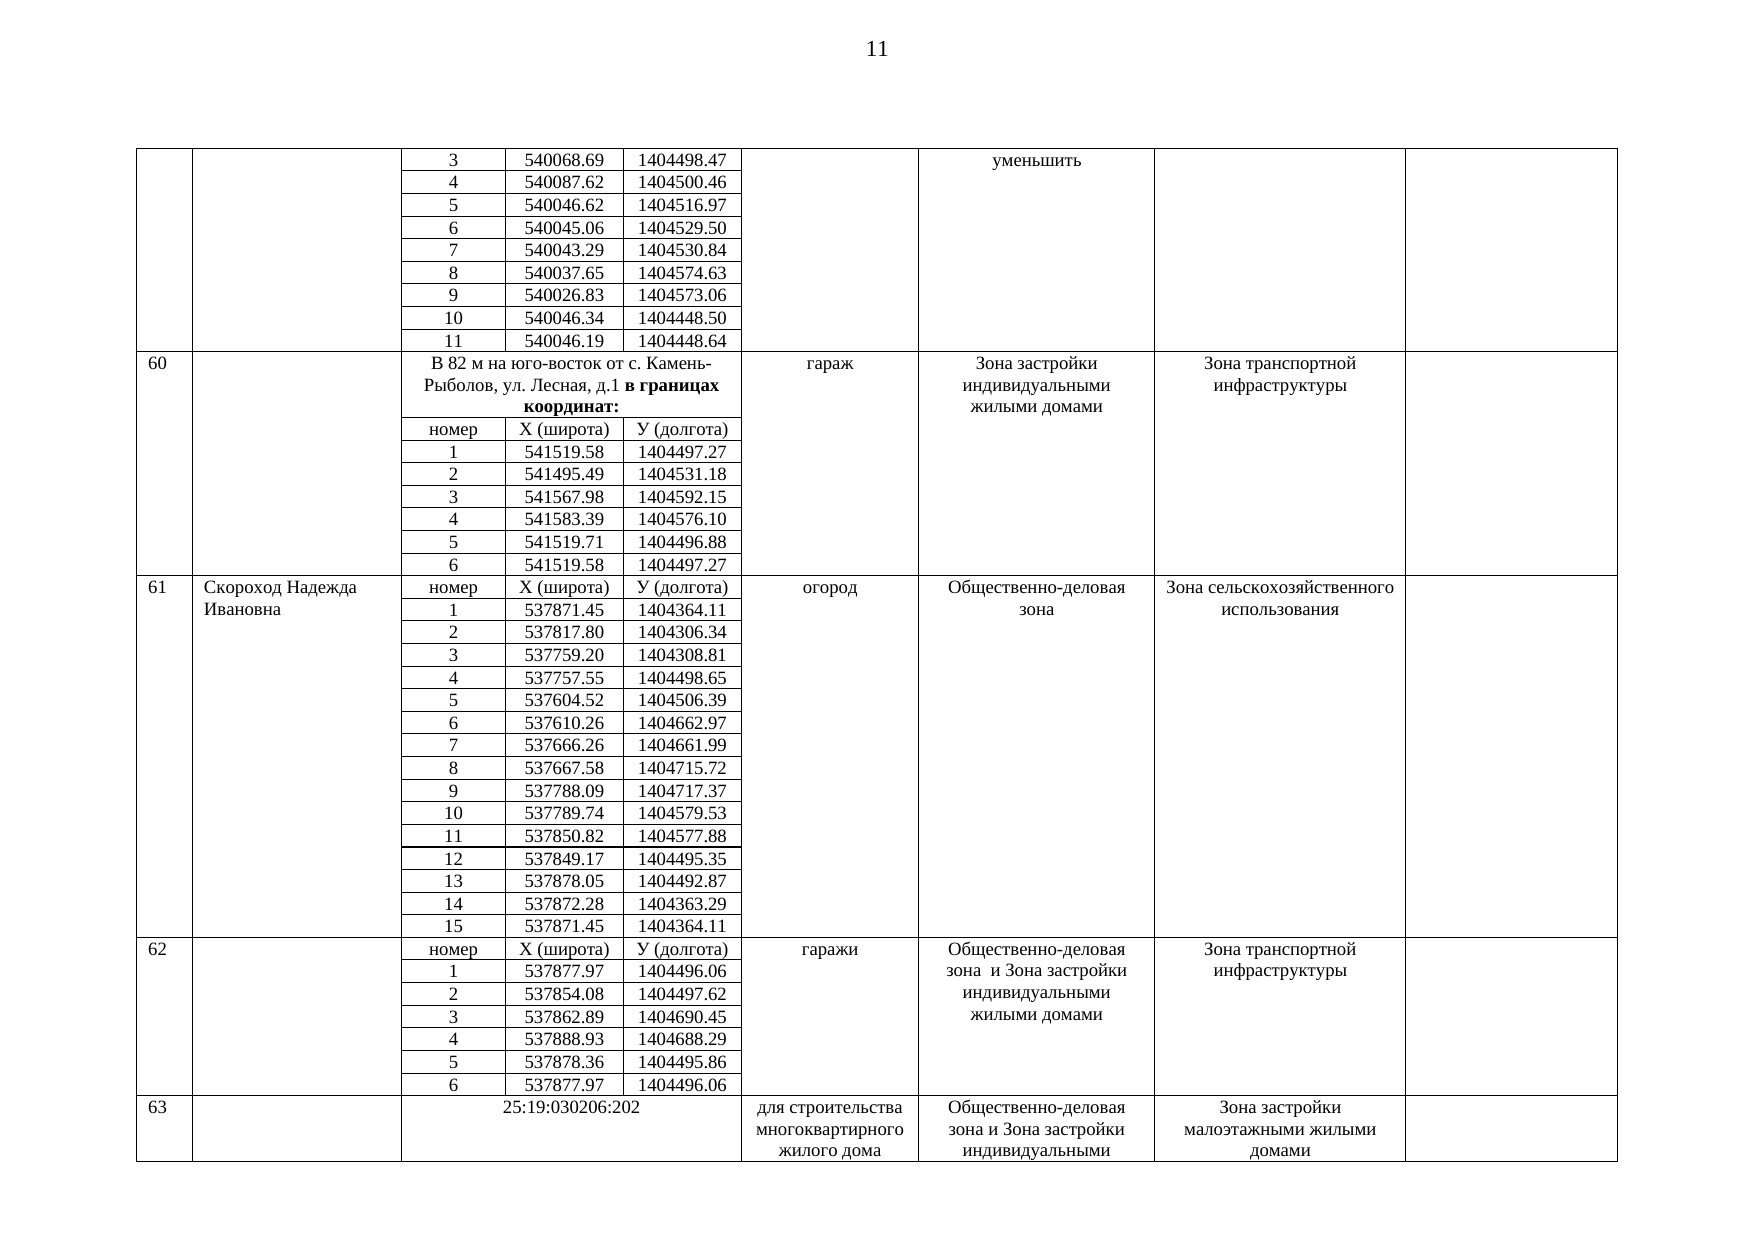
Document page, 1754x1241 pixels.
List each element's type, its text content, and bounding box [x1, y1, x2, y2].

table_cell 1404306.34 [624, 621, 741, 643]
table_cell В 82 м на юго-восток от с. Камень-Рыболов, ул. Лесная, д.1 в границах координат: [402, 352, 741, 417]
table_cell [1406, 1096, 1617, 1161]
table_cell 537888.93 [506, 1028, 623, 1050]
table_cell 537817.80 [506, 621, 623, 643]
table_cell 1404495.35 [624, 848, 741, 869]
table_cell номер [402, 418, 505, 439]
table_cell 1404496.06 [624, 960, 741, 982]
table_cell 60 [137, 352, 192, 575]
table_cell 537788.09 [506, 780, 623, 801]
table_cell 5 [402, 1051, 505, 1072]
table_cell 15 [402, 915, 505, 937]
table_cell 8 [402, 262, 505, 283]
table_cell 8 [402, 757, 505, 778]
table_cell У (долгота) [624, 938, 741, 959]
table_cell [193, 938, 401, 1095]
table_cell [1406, 938, 1617, 1095]
table_cell 2 [402, 983, 505, 1004]
table_cell 61 [137, 576, 192, 937]
table_cell 541583.39 [506, 508, 623, 530]
table_cell 537871.45 [506, 599, 623, 620]
table_cell 9 [402, 284, 505, 306]
table_cell 6 [402, 712, 505, 733]
table_cell 3 [402, 149, 505, 170]
table_cell 1404688.29 [624, 1028, 741, 1050]
table_cell 537789.74 [506, 802, 623, 824]
table_cell 7 [402, 734, 505, 756]
table_cell Скороход Надежда Ивановна [193, 576, 401, 937]
table_cell 3 [402, 486, 505, 507]
table_cell 3 [402, 1006, 505, 1027]
table_cell 7 [402, 239, 505, 261]
table_cell 540068.69 [506, 149, 623, 170]
table_cell 540045.06 [506, 217, 623, 238]
table_cell 537877.97 [506, 1074, 623, 1095]
table_cell 11 [402, 330, 505, 351]
table_cell 1404496.06 [624, 1074, 741, 1095]
table_cell [193, 1096, 401, 1161]
table_cell 5 [402, 689, 505, 711]
table_cell 1404573.06 [624, 284, 741, 306]
table_cell 537871.45 [506, 915, 623, 937]
table_cell 1404530.84 [624, 239, 741, 261]
table_cell 3 [402, 644, 505, 666]
table_cell 9 [402, 780, 505, 801]
table_cell Общественно-деловая зона и Зона застройки индивидуальными жилыми домами [919, 938, 1154, 1095]
table_cell Х (широта) [506, 418, 623, 439]
table_cell 1404715.72 [624, 757, 741, 778]
table_cell 1404529.50 [624, 217, 741, 238]
table_cell 1404579.53 [624, 802, 741, 824]
table_cell 1404516.97 [624, 194, 741, 216]
table_cell 11 [402, 825, 505, 846]
table_cell 537849.17 [506, 848, 623, 869]
table_cell 540046.19 [506, 330, 623, 351]
table_cell 537759.20 [506, 644, 623, 666]
table_cell 1404364.11 [624, 599, 741, 620]
table_cell 12 [402, 848, 505, 869]
table_cell 537610.26 [506, 712, 623, 733]
table_cell 5 [402, 531, 505, 552]
table_cell У (долгота) [624, 576, 741, 598]
table_cell 1404661.99 [624, 734, 741, 756]
table_cell 1404364.11 [624, 915, 741, 937]
table_cell 25:19:030206:202 [402, 1096, 741, 1161]
table_cell 1404308.81 [624, 644, 741, 666]
table_cell 1 [402, 599, 505, 620]
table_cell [742, 1096, 918, 1161]
table_cell Зона транспортной инфраструктуры [1155, 352, 1405, 575]
table_cell 1404690.45 [624, 1006, 741, 1027]
table_cell 537604.52 [506, 689, 623, 711]
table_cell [1155, 1096, 1405, 1161]
table_cell 537757.55 [506, 667, 623, 688]
table_cell 1404497.27 [624, 554, 741, 575]
table_cell огород [742, 576, 918, 937]
table_cell 537877.97 [506, 960, 623, 982]
table_cell Х (широта) [506, 938, 623, 959]
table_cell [919, 1096, 1154, 1161]
table_cell Общественно-деловая зона [919, 576, 1154, 937]
table_cell Х (широта) [506, 576, 623, 598]
table_cell 2 [402, 463, 505, 485]
table_cell [1406, 352, 1617, 575]
table_cell 1404497.27 [624, 441, 741, 462]
table_cell 537854.08 [506, 983, 623, 1004]
table_cell 540043.29 [506, 239, 623, 261]
table_cell гаражи [742, 938, 918, 1095]
table_cell Зона застройки индивидуальными жилыми домами [919, 352, 1154, 575]
table_cell 1404574.63 [624, 262, 741, 283]
table_cell 1404495.86 [624, 1051, 741, 1072]
table_cell 1404592.15 [624, 486, 741, 507]
table_cell [1406, 576, 1617, 937]
table_cell 1404363.29 [624, 893, 741, 914]
table_cell 4 [402, 1028, 505, 1050]
table_cell 537878.36 [506, 1051, 623, 1072]
table_cell 2 [402, 621, 505, 643]
table_cell 537872.28 [506, 893, 623, 914]
table_cell 63 [137, 1096, 192, 1161]
table_cell 1 [402, 441, 505, 462]
table_cell 62 [137, 938, 192, 1095]
table_cell 1404498.47 [624, 149, 741, 170]
table_cell 540046.62 [506, 194, 623, 216]
table_cell 541519.58 [506, 441, 623, 462]
table_cell Зона транспортной инфраструктуры [1155, 938, 1405, 1095]
table_cell 1404577.88 [624, 825, 741, 846]
table_cell 1404576.10 [624, 508, 741, 530]
table_cell 1404662.97 [624, 712, 741, 733]
table_cell 540026.83 [506, 284, 623, 306]
table_cell 541519.71 [506, 531, 623, 552]
table_cell 6 [402, 554, 505, 575]
table_cell 540037.65 [506, 262, 623, 283]
table_cell 1404497.62 [624, 983, 741, 1004]
table_cell 1404492.87 [624, 870, 741, 892]
table_cell 541519.58 [506, 554, 623, 575]
table_cell 14 [402, 893, 505, 914]
table_cell 5 [402, 194, 505, 216]
table_cell 13 [402, 870, 505, 892]
table_cell 1 [402, 960, 505, 982]
table_cell 6 [402, 217, 505, 238]
table_cell 4 [402, 508, 505, 530]
table_cell 540046.34 [506, 307, 623, 328]
table_cell 6 [402, 1074, 505, 1095]
table_cell 541495.49 [506, 463, 623, 485]
table_cell 541567.98 [506, 486, 623, 507]
table_cell 1404498.65 [624, 667, 741, 688]
table_cell 1404496.88 [624, 531, 741, 552]
table_cell 10 [402, 802, 505, 824]
table_cell 537667.58 [506, 757, 623, 778]
table_cell 537878.05 [506, 870, 623, 892]
table_cell номер [402, 576, 505, 598]
table_cell Зона сельскохозяйственного использования [1155, 576, 1405, 937]
table_cell 1404500.46 [624, 171, 741, 193]
table_cell 4 [402, 171, 505, 193]
table_cell 537862.89 [506, 1006, 623, 1027]
table_cell номер [402, 938, 505, 959]
table_cell 1404717.37 [624, 780, 741, 801]
table_cell 537666.26 [506, 734, 623, 756]
table_cell [193, 352, 401, 575]
table_cell гараж [742, 352, 918, 575]
table_cell 4 [402, 667, 505, 688]
table_cell У (долгота) [624, 418, 741, 439]
table_cell 1404448.50 [624, 307, 741, 328]
table_cell 537850.82 [506, 825, 623, 846]
table_cell 10 [402, 307, 505, 328]
table_cell 1404448.64 [624, 330, 741, 351]
table_cell 1404506.39 [624, 689, 741, 711]
table_cell 1404531.18 [624, 463, 741, 485]
table_cell 540087.62 [506, 171, 623, 193]
